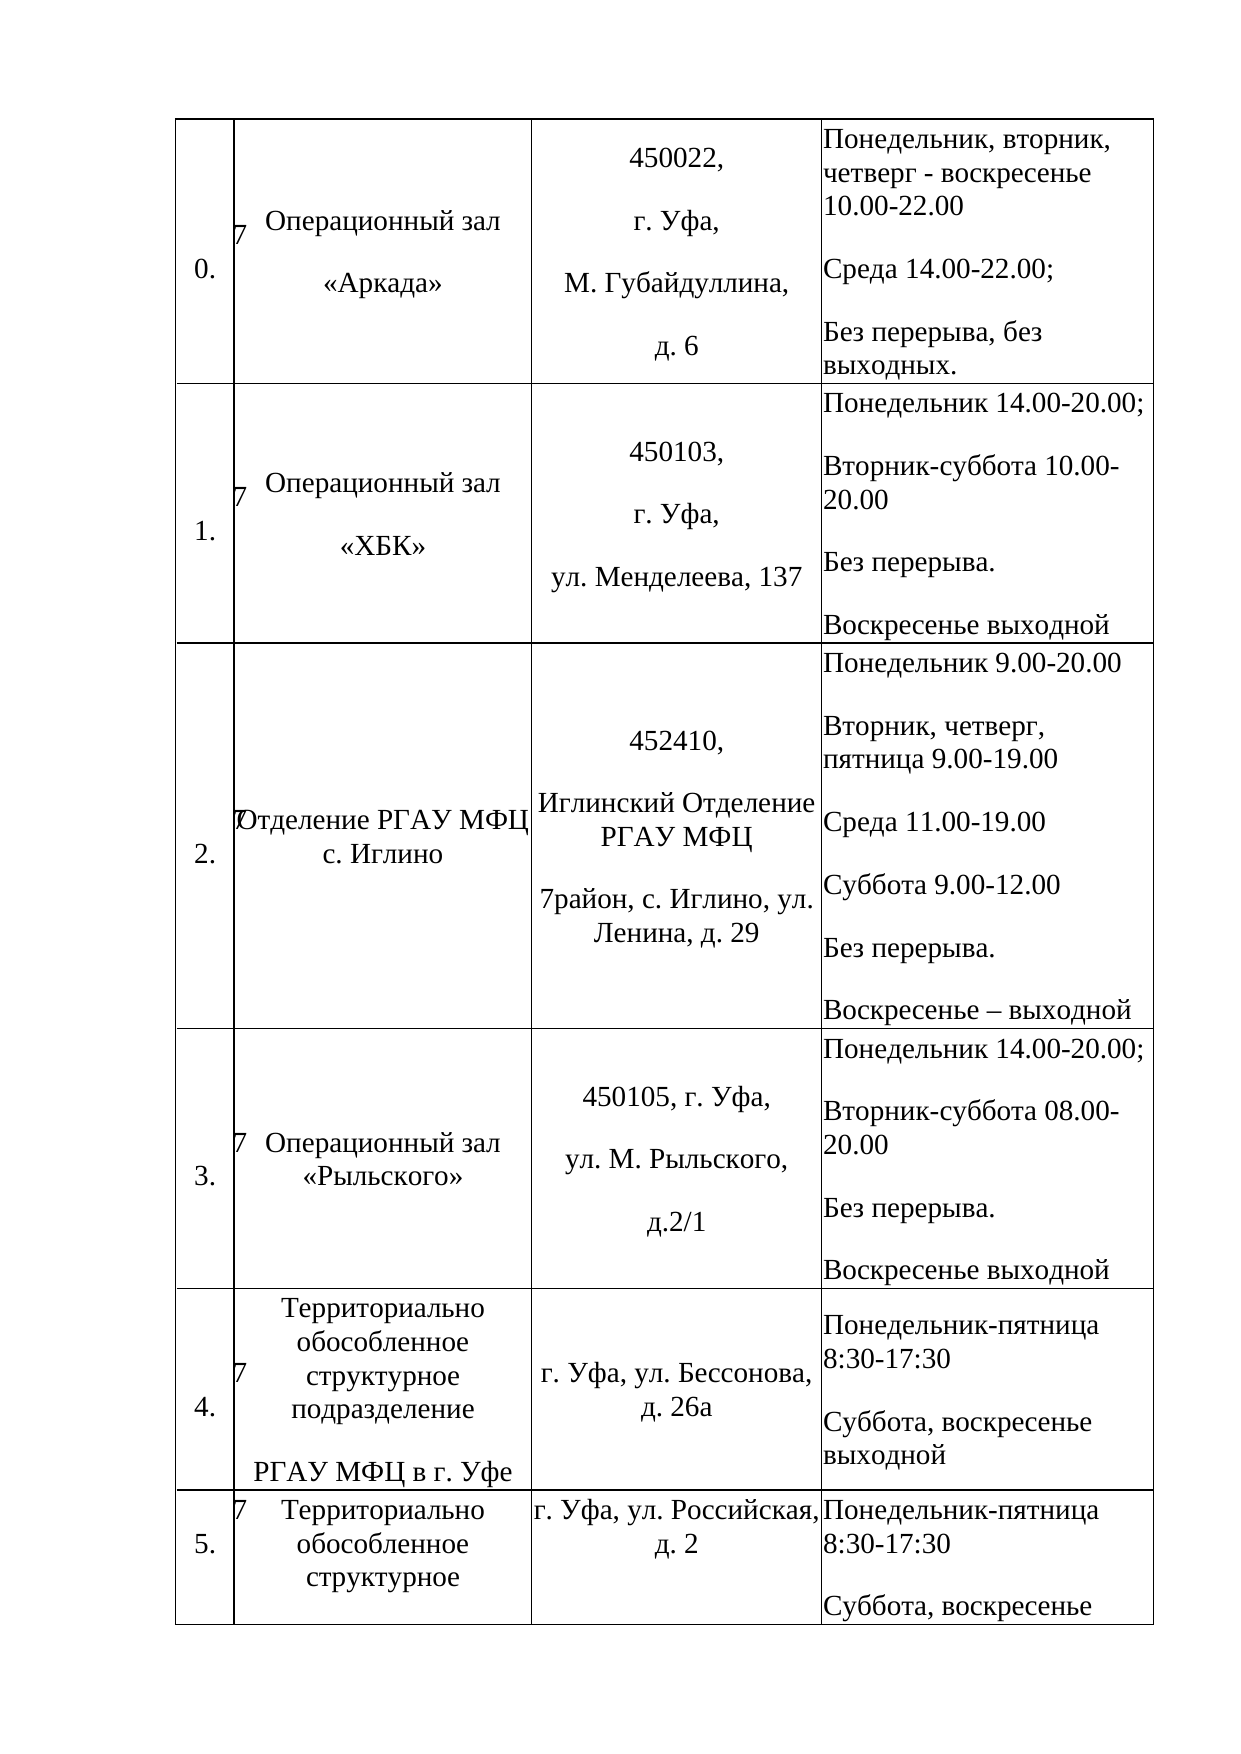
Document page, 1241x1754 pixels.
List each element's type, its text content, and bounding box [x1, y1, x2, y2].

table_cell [235, 1491, 531, 1623]
table_cell 71. [176, 384, 233, 642]
table_cell Понедельник 14.00-20.00; Вторник-суббота 08.00-20.00 Без перерыва. Воскресенье выходной [822, 1029, 1153, 1287]
table_cell 452410, Иглинский Отделение РГАУ МФЦ 7район, с. Иглино, ул. Ленина, д. 29 [532, 644, 821, 1028]
table_cell Отделение РГАУ МФЦ с. Иглино [235, 644, 531, 1028]
table_cell 70. [176, 120, 233, 382]
table_cell Понедельник 9.00-20.00 Вторник, четверг, пятница 9.00-19.00 Среда 11.00-19.00 Суббота 9.00-12.00 Без перерыва. Воскресенье – выходной [822, 644, 1153, 1028]
table_cell 73. [176, 1029, 233, 1287]
table_cell Операционный зал «ХБК» [235, 384, 531, 642]
table_cell Понедельник-пятница 8:30-17:30 Суббота, воскресенье выходной [822, 1289, 1153, 1489]
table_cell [532, 1491, 821, 1623]
table_cell 450022, г. Уфа, М. Губайдуллина, д. 6 [532, 120, 821, 382]
table_cell 450105, г. Уфа, ул. М. Рыльского, д.2/1 [532, 1029, 821, 1287]
table_cell Операционный зал «Рыльского» [235, 1029, 531, 1287]
table_cell Понедельник, вторник, четверг - воскресенье 10.00-22.00 Среда 14.00-22.00; Без перерыва, без выходных. [822, 120, 1153, 382]
table_cell 450103, г. Уфа, ул. Менделеева, 137 [532, 384, 821, 642]
table_cell Территориально обособленное структурное подразделение РГАУ МФЦ в г. Уфе [235, 1289, 531, 1489]
table_cell г. Уфа, ул. Бессонова, д. 26а [532, 1289, 821, 1489]
table_cell Понедельник 14.00-20.00; Вторник-суббота 10.00-20.00 Без перерыва. Воскресенье выходной [822, 384, 1153, 642]
table_cell 72. [176, 643, 233, 1028]
table_cell 74. [176, 1289, 233, 1489]
table_cell Операционный зал «Аркада» [235, 120, 531, 382]
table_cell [822, 1491, 1153, 1623]
table_cell 75. [176, 1490, 233, 1623]
